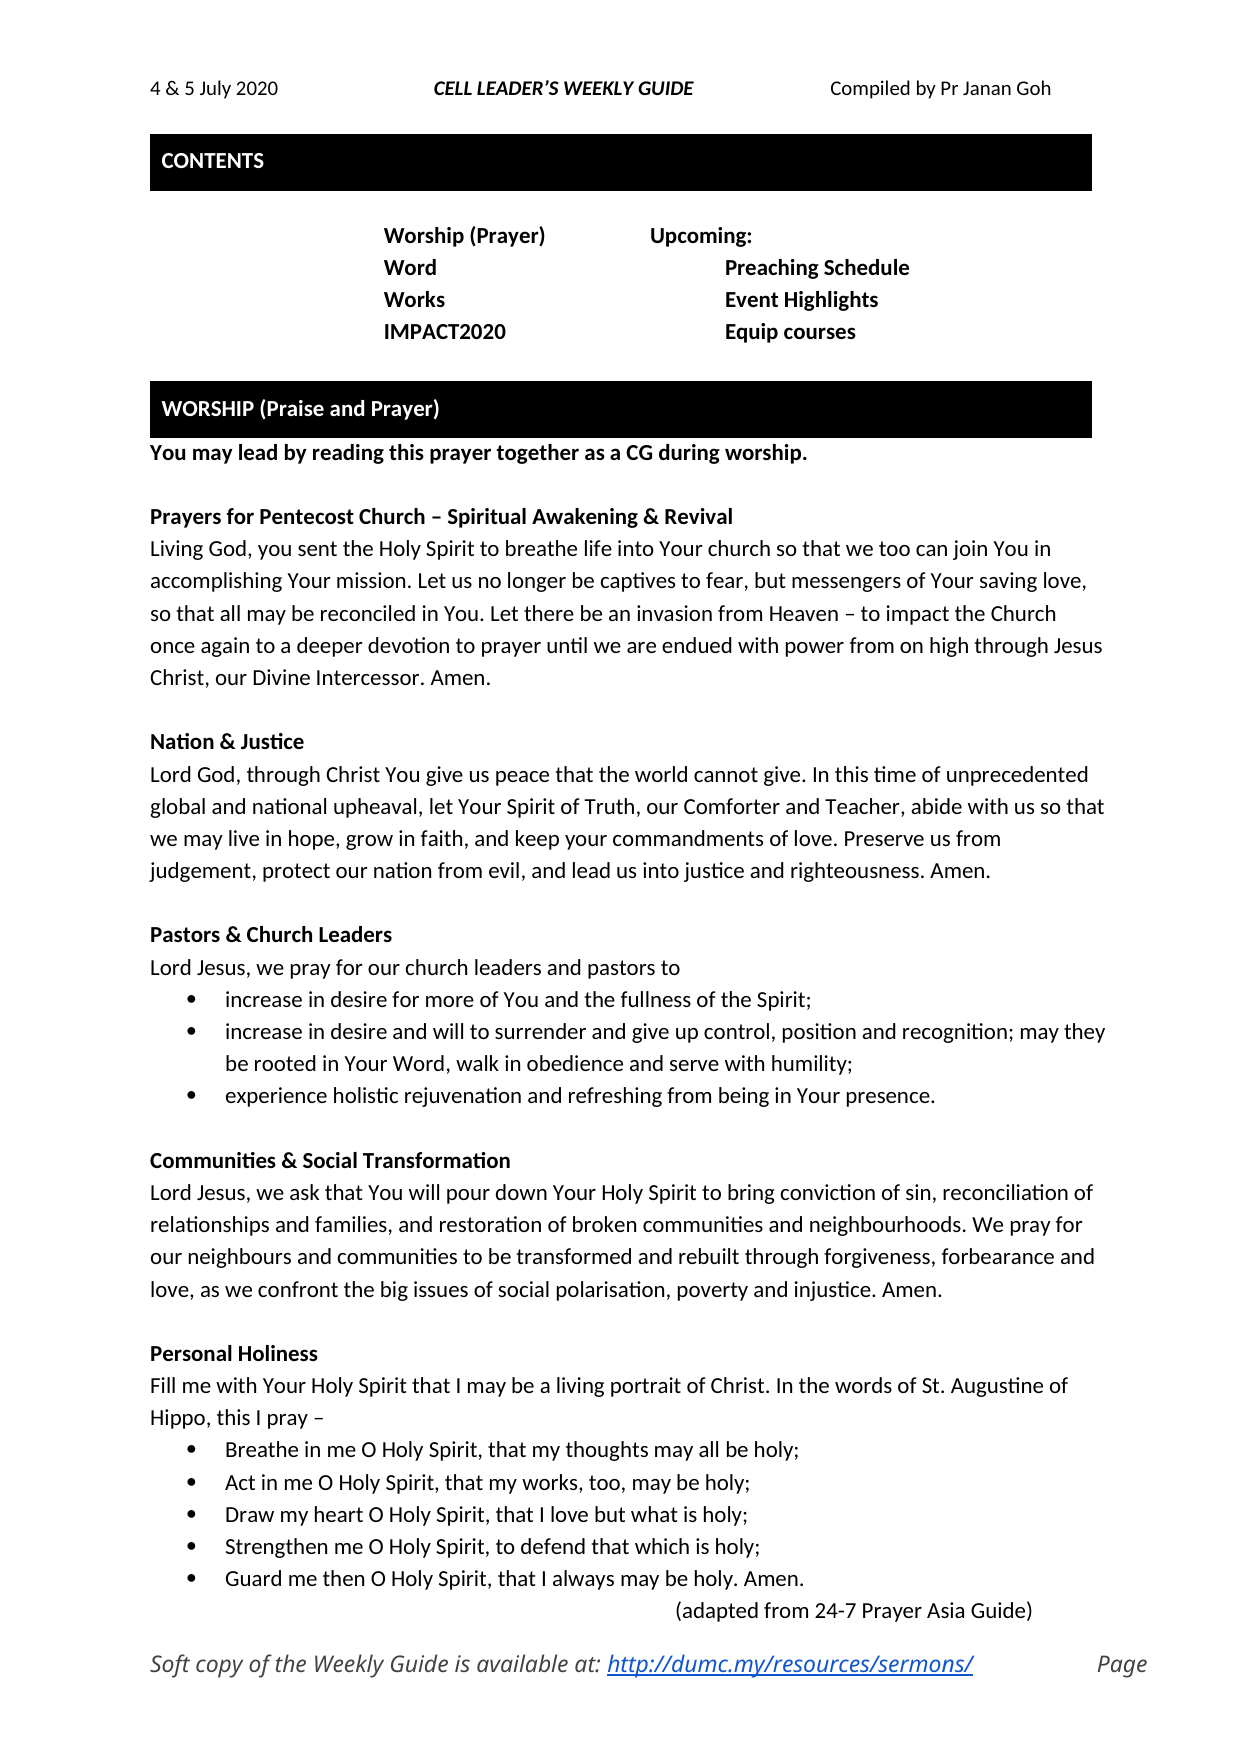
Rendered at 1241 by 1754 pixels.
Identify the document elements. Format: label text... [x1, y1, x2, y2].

text You may lead by reading this prayer together as a CG during worship. [150, 438, 1107, 466]
text Lord God, through Christ You give us peace that the world cannot give. In this time of unprecedented global and national upheaval, let Your Spirit of Truth, our Comforter and Teacher, abide with us so that we may live in hope, grow in faith, and keep your commandments of love. Preserve us from judgement, protect our nation from evil, and lead us into justice and righteousness. Amen. [150, 760, 1107, 884]
list Breathe in me O Holy Spirit, that my thoughts may all be holy; [187, 1436, 1107, 1464]
text Lord Jesus, we pray for our church leaders and pastors to [150, 953, 1107, 981]
table_header CONTENTS [152, 136, 1090, 189]
table_header WORSHIP (Praise and Prayer) [152, 383, 1090, 436]
text Fill me with Your Holy Spirit that I may be a living portrait of Christ. In the words of St. Augustine of Hippo, this I pray – [150, 1371, 1107, 1431]
text Lord Jesus, we ask that You will pour down Your Holy Spirit to bring conviction of sin, reconciliation of relationships and families, and restoration of broken communities and neighbourhoods. We pray for our neighbours and communities to be transformed and rebuilt through forgiveness, forbearance and love, as we confront the big issues of social polarisation, poverty and injustice. Amen. [150, 1178, 1107, 1303]
list Strengthen me O Holy Spirit, to defend that which is holy; [187, 1532, 1107, 1560]
text Communities & Social Transformation [150, 1146, 1107, 1174]
list Guard me then O Holy Spirit, that I always may be holy. Amen. [187, 1564, 1107, 1592]
text (adapted from 24-7 Prayer Asia Guide) [600, 1597, 1107, 1624]
text Nation & Justice [150, 727, 1107, 756]
list increase in desire and will to surrender and give up control, position and recognition; may they be rooted in Your Word, walk in obedience and serve with humility; [187, 1017, 1107, 1077]
text Personal Holiness [150, 1339, 1107, 1367]
list Act in me O Holy Spirit, that my works, too, may be holy; [187, 1468, 1107, 1496]
list increase in desire for more of You and the fullness of the Spirit; [187, 985, 1107, 1013]
text Pastors & Church Leaders [150, 921, 1107, 949]
list experience holistic rejuvenation and refreshing from being in Your presence. [187, 1082, 1107, 1109]
list Draw my heart O Holy Spirit, that I love but what is holy; [187, 1500, 1107, 1528]
table_header Upcoming: Preaching Schedule Event Highlights Equip courses [564, 221, 932, 349]
text Living God, you sent the Holy Spirit to breathe life into Your church so that we too can join You in accomplishing Your mission. Let us no longer be captives to fear, but messengers of Your saving love, so that all may be reconciled in You. Let there be an invasion from Heaven – to impact the Church once again to a deeper devotion to prayer until we are endued with power from on high through Jesus Christ, our Divine Intercessor. Amen. [150, 534, 1107, 691]
table_header Worship (Prayer) Word Works IMPACT2020 [297, 221, 563, 349]
text Prayers for Pentecost Church – Spiritual Awakening & Revival [150, 502, 1107, 530]
